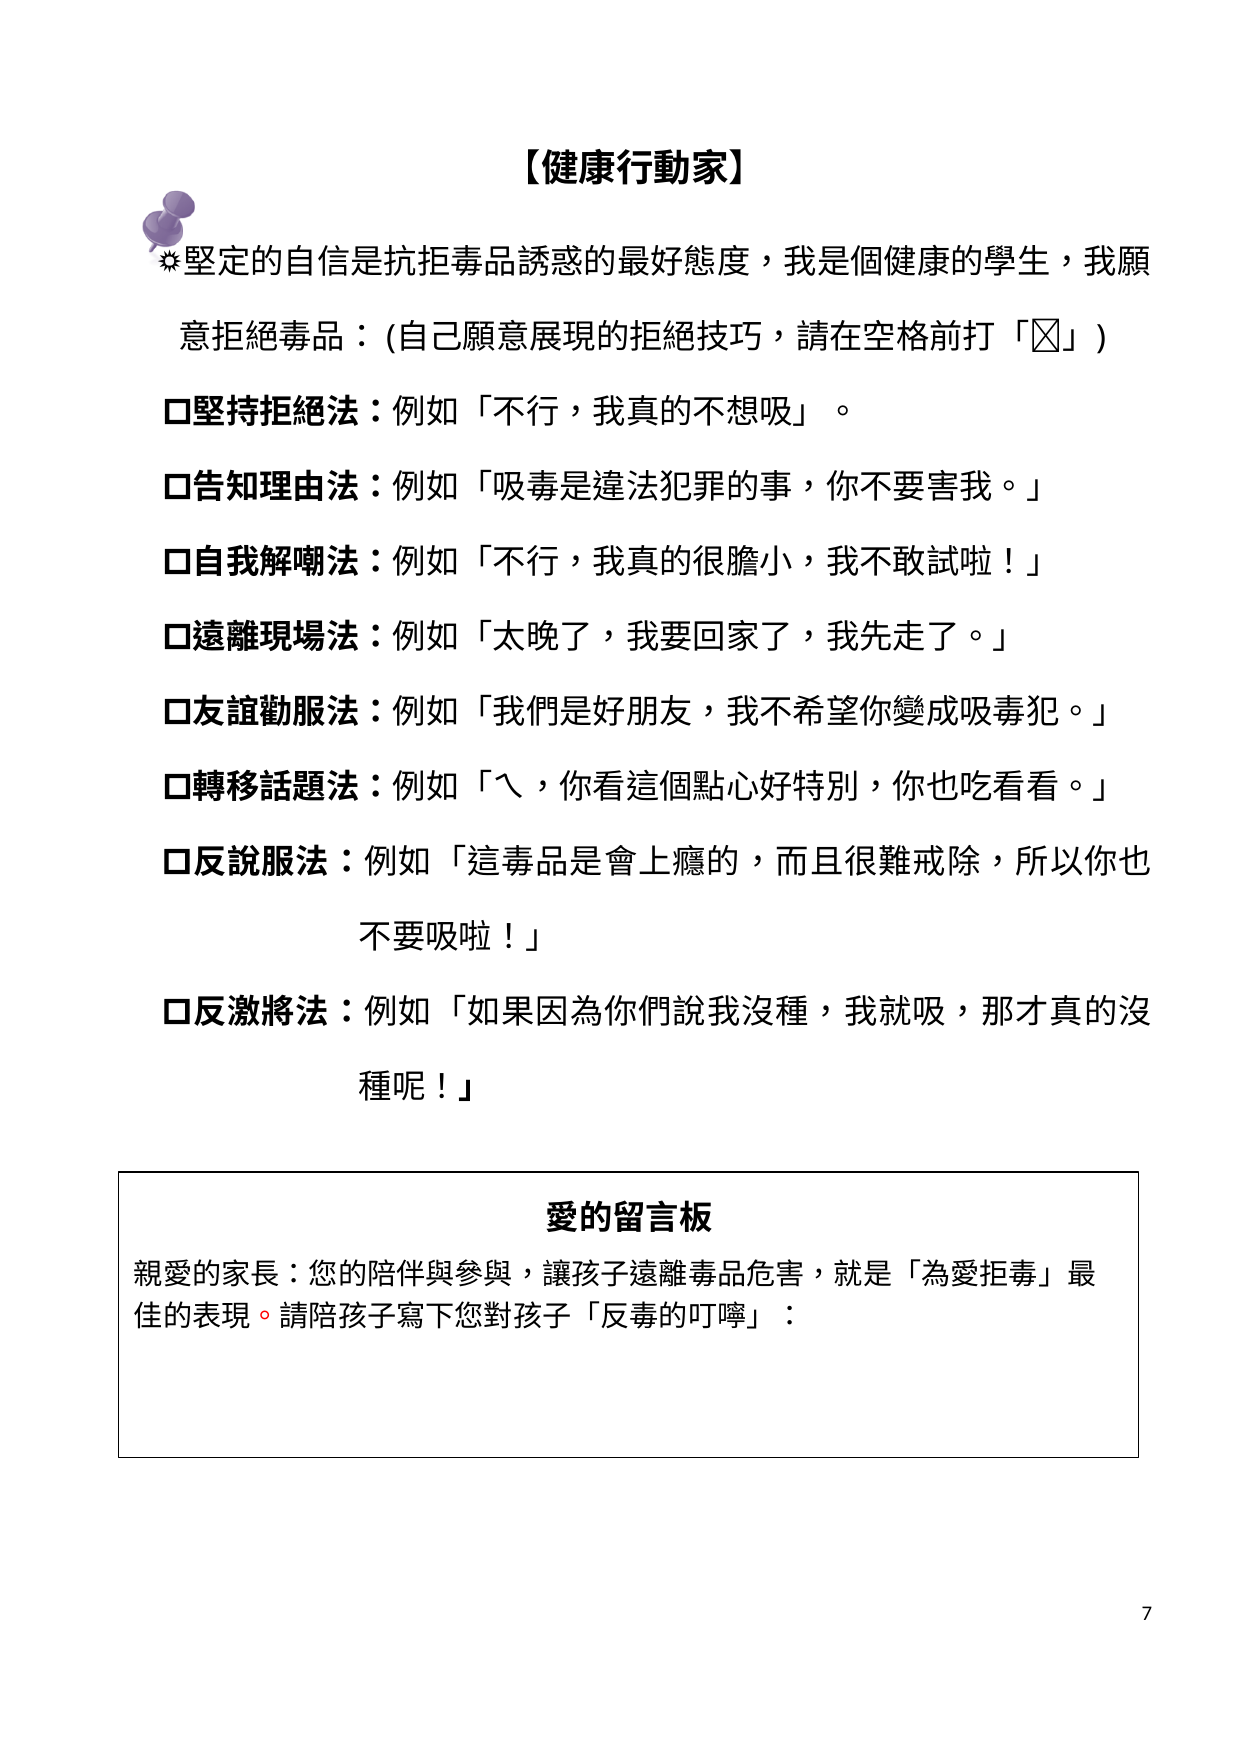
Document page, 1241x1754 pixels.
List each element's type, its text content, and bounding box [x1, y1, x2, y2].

text 告知理由法：例如「吸毒是違法犯罪的事，你不要害我。」 [162, 446, 1152, 521]
text 【健康行動家】 [118, 128, 1152, 203]
text 反說服法：例如「這毒品是會上癮的，而且很難戒除，所以你也不要吸啦！」 [162, 821, 1152, 971]
text 友誼勸服法：例如「我們是好朋友，我不希望你變成吸毒犯。」 [162, 671, 1152, 746]
text 遠離現場法：例如「太晚了，我要回家了，我先走了。」 [162, 596, 1152, 671]
text 自我解嘲法：例如「不行，我真的很膽小，我不敢試啦！」 [162, 521, 1152, 596]
text 轉移話題法：例如「ㄟ，你看這個點心好特別，你也吃看看。」 [162, 746, 1152, 821]
text 堅持拒絕法：例如「不行，我真的不想吸」。 [162, 371, 1152, 446]
text 堅定的自信是抗拒毒品誘惑的最好態度，我是個健康的學生，我願意拒絕毒品： (自己願意展現的拒絕技巧，請在空格前打「」) [155, 221, 1152, 371]
text 反激將法：例如「如果因為你們說我沒種，我就吸，那才真的沒種呢！」 [162, 971, 1152, 1121]
